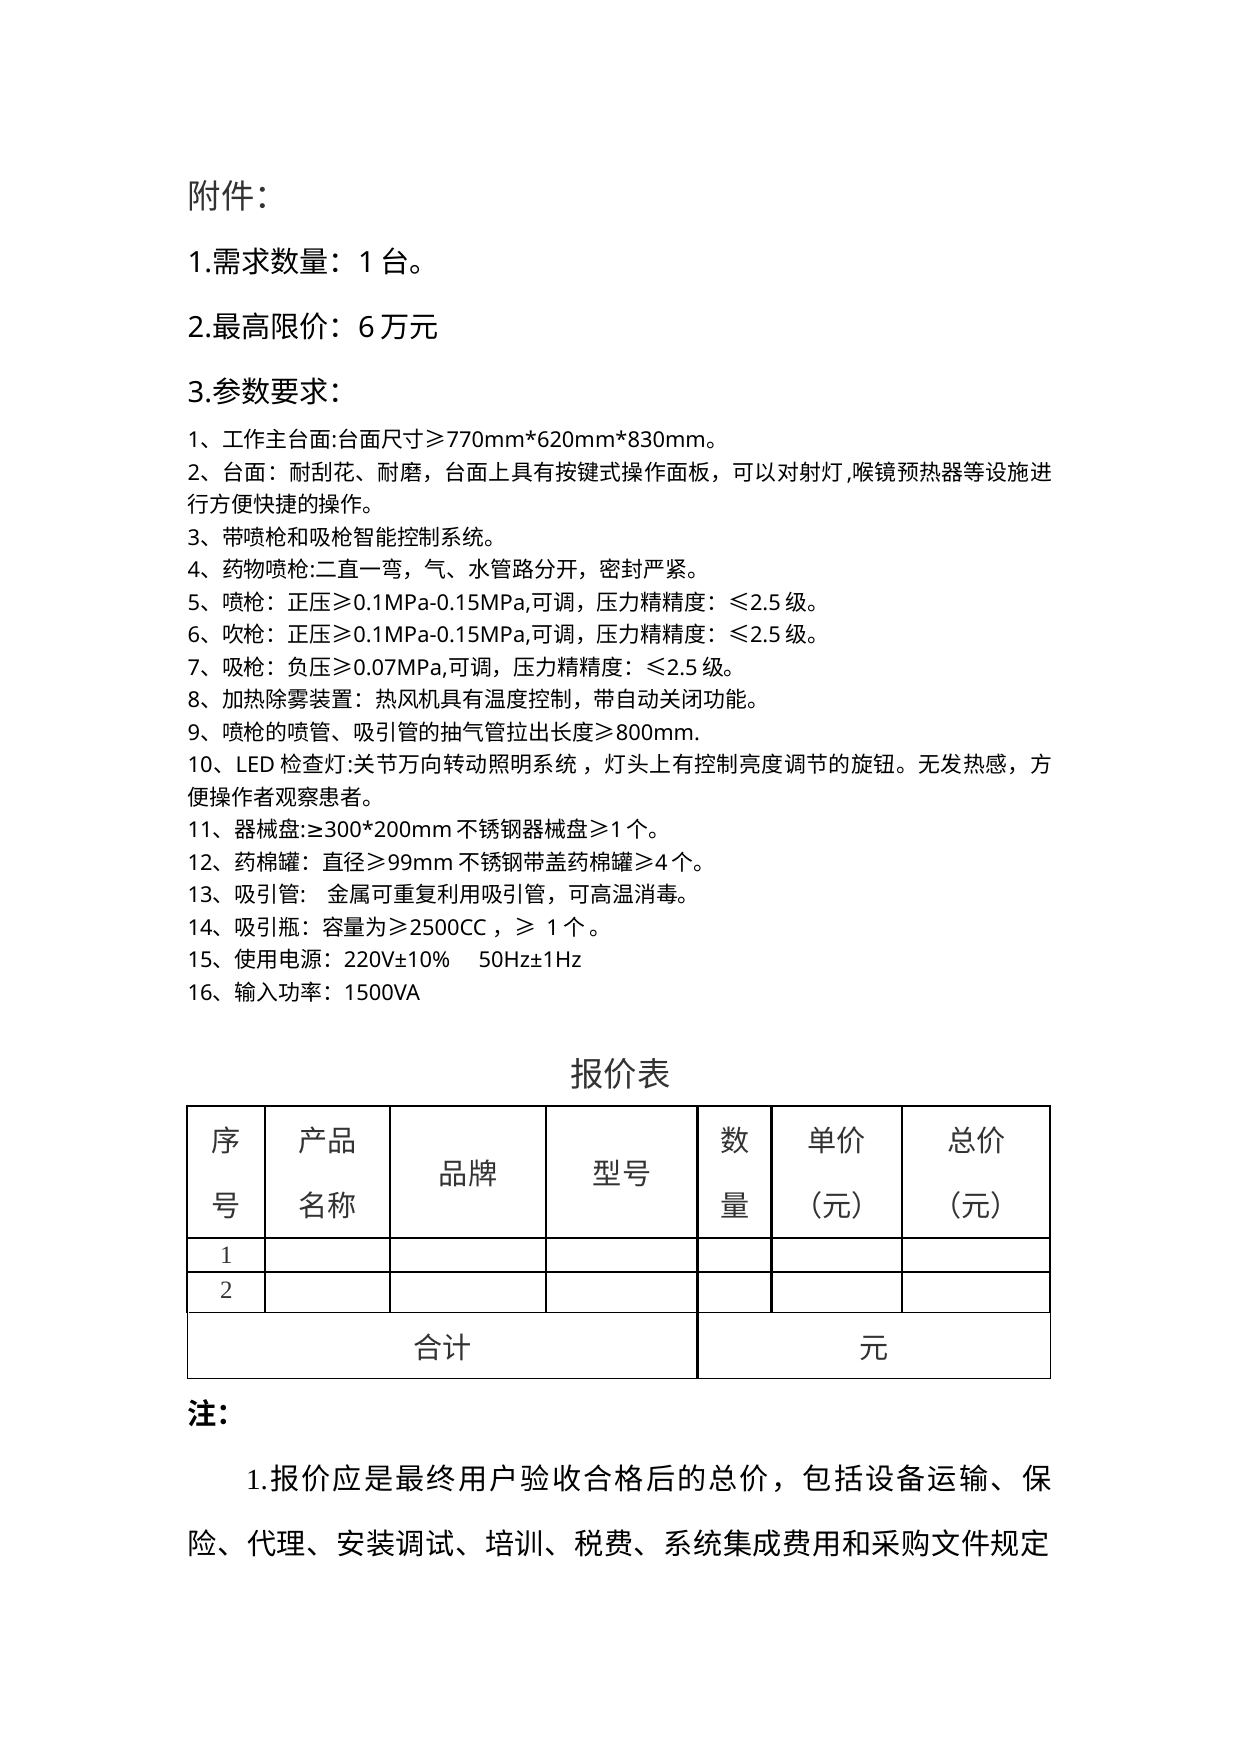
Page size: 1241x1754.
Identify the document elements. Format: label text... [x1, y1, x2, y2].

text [187, 1444, 1053, 1574]
table_cell 2 [188, 1273, 264, 1312]
text 6、吹枪：正压≥0.1MPa-0.15MPa,可调，压力精精度：≤2.5级。 [187, 617, 1053, 649]
table_cell [391, 1273, 545, 1312]
table_cell 1 [188, 1239, 264, 1271]
table_cell [773, 1239, 901, 1271]
text 注： [187, 1379, 1053, 1444]
table_cell [266, 1239, 389, 1271]
table_cell [773, 1273, 901, 1312]
table_header 总价（元） [903, 1107, 1049, 1237]
text 16、输入功率：1500VA [187, 974, 1053, 1007]
text 12、药棉罐：直径≥99mm不锈钢带盖药棉罐≥4个。 [187, 844, 1053, 877]
text 2、台面：耐刮花、耐磨，台面上具有按键式操作面板，可以对射灯,喉镜预热器等设施进行方便快捷的操作。 [187, 454, 1053, 519]
text 15、使用电源：220V±10% 50Hz±1Hz [187, 942, 1053, 974]
text 14、吸引瓶：容量为≥2500CC ，≥ 1个 。 [187, 909, 1053, 942]
table_cell [547, 1273, 696, 1312]
text 3、带喷枪和吸枪智能控制系统。 [187, 519, 1053, 552]
table_header 型号 [547, 1107, 696, 1237]
text 2.最高限价：6万元 [187, 292, 1053, 357]
text 10、LED检查灯:关节万向转动照明系统 ，灯头上有控制亮度调节的旋钮。无发热感，方便操作者观察患者。 [187, 747, 1053, 812]
text 7、吸枪：负压≥0.07MPa,可调，压力精精度：≤2.5级。 [187, 649, 1053, 682]
text 4、药物喷枪:二直一弯，气、水管路分开，密封严紧。 [187, 552, 1053, 584]
text 9、喷枪的喷管、吸引管的抽气管拉出长度≥800mm. [187, 714, 1053, 747]
text 1.需求数量：1台。 [187, 227, 1053, 292]
text 8、加热除雾装置：热风机具有温度控制，带自动关闭功能。 [187, 682, 1053, 714]
text 11、器械盘:≥300*200mm不锈钢器械盘≥1个。 [187, 812, 1053, 844]
table_header 序号 [188, 1107, 264, 1237]
text 附件： [187, 162, 1053, 227]
table_cell [903, 1273, 1049, 1312]
table_header 数量 [699, 1107, 770, 1237]
table_cell [699, 1239, 770, 1271]
table_cell 元 [699, 1313, 1050, 1378]
table_header 单价（元） [773, 1107, 901, 1237]
table_cell 合计 [188, 1313, 696, 1378]
table_header 产品 名称 [266, 1107, 389, 1237]
text 1、工作主台面:台面尺寸≥770mm*620mm*830mm。 [187, 422, 1053, 454]
table_cell [391, 1239, 545, 1271]
table_header 品牌 [391, 1107, 545, 1237]
table_cell [547, 1239, 696, 1271]
text 报价表 [187, 1039, 1053, 1104]
text 13、吸引管: 金属可重复利用吸引管，可高温消毒。 [187, 877, 1053, 909]
text 5、喷枪：正压≥0.1MPa-0.15MPa,可调，压力精精度：≤2.5级。 [187, 584, 1053, 617]
text 3.参数要求： [187, 357, 1053, 422]
table_cell [903, 1239, 1049, 1271]
table_cell [699, 1273, 770, 1312]
table_cell [266, 1273, 389, 1312]
